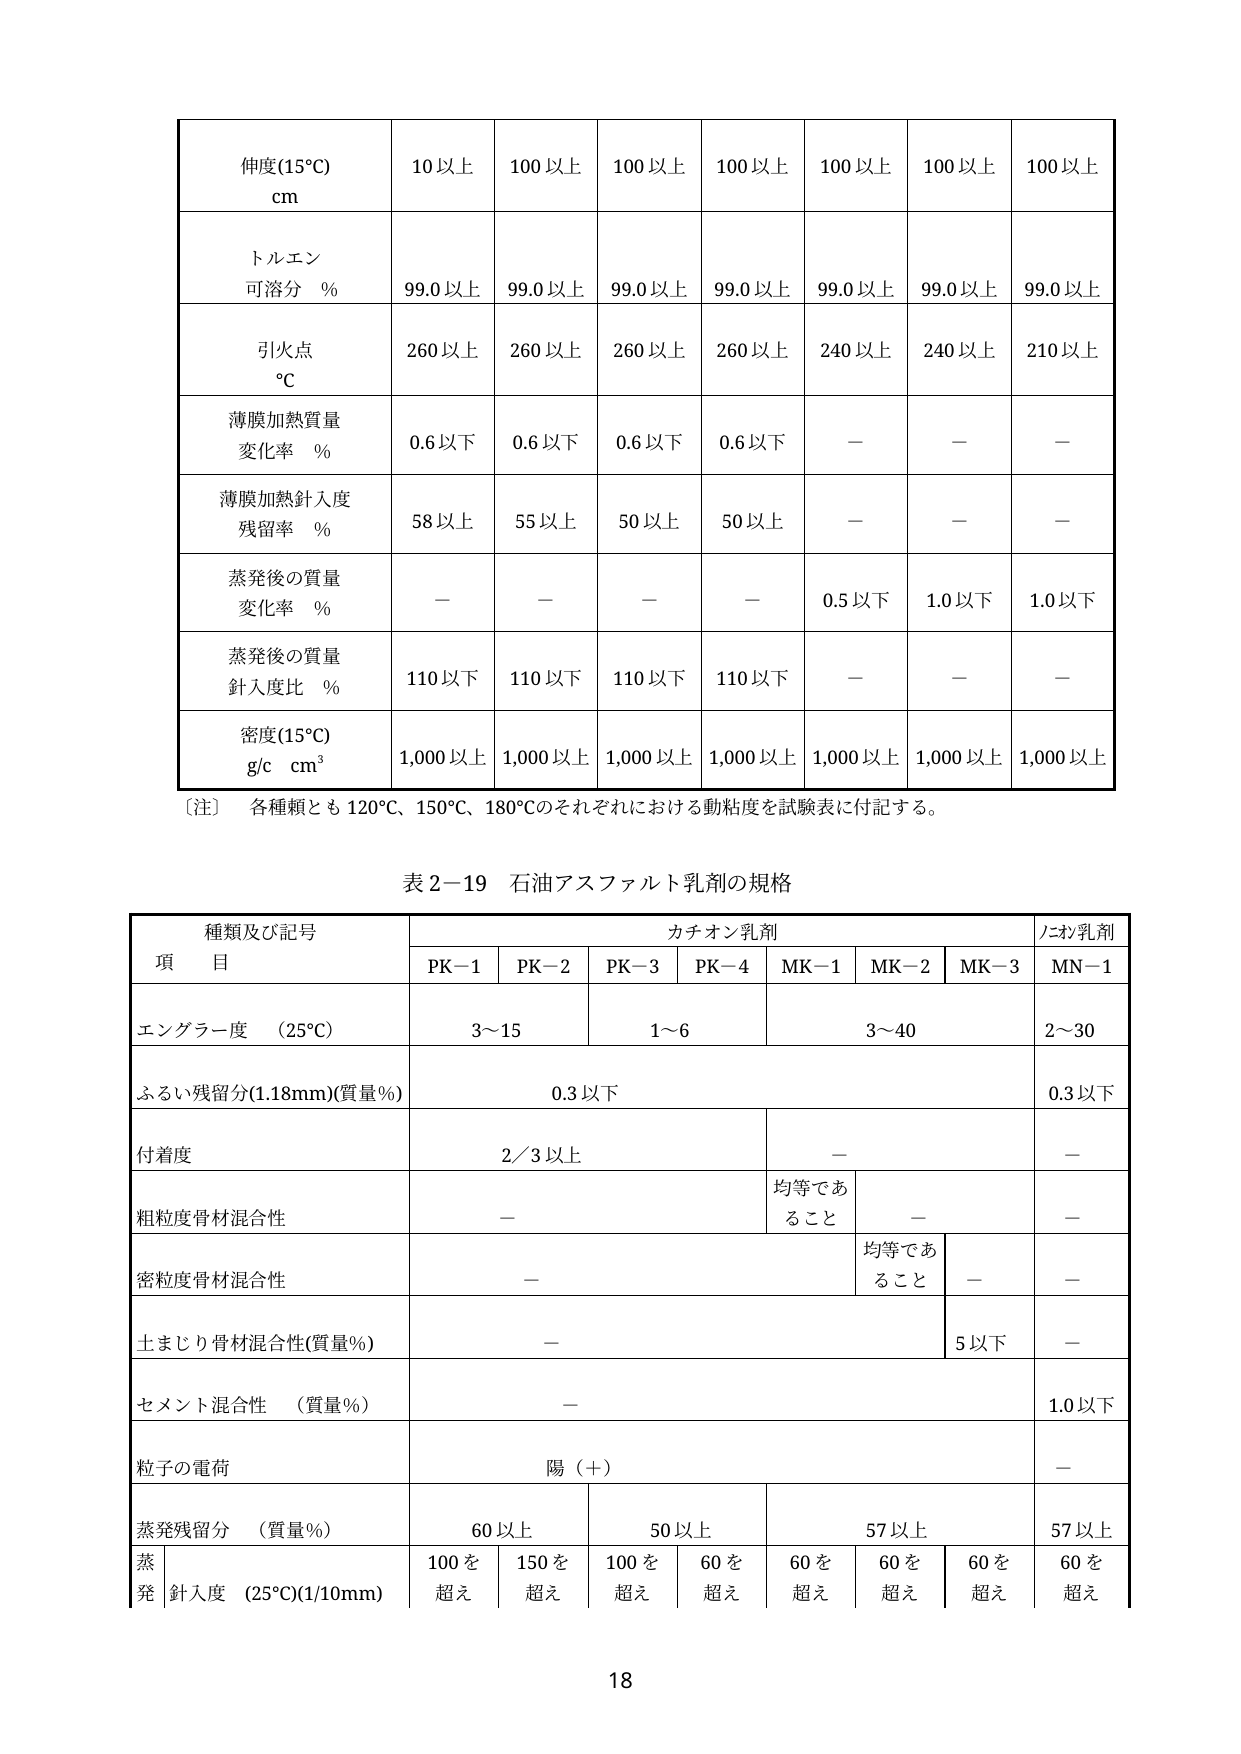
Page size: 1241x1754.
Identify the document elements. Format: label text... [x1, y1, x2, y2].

table_cell 99.0以上 [702, 212, 804, 303]
table_cell 0.3以下 [1035, 1046, 1128, 1108]
table_cell 0.6以下 [495, 396, 597, 474]
table_cell － [410, 1296, 944, 1358]
table_cell 0.3以下 [410, 1046, 1034, 1108]
table_cell 240以上 [805, 304, 907, 395]
table_cell エングラー度 （25℃） [132, 984, 409, 1045]
table_cell 60を 超え 300以下 [1035, 1546, 1128, 1608]
table_cell 0.5以下 [805, 554, 907, 631]
table_cell － [1012, 475, 1113, 552]
table_cell PK－2 [499, 947, 588, 983]
table_cell 1,000以上 [598, 711, 701, 788]
table_cell － [805, 396, 907, 474]
table_cell 260以上 [702, 304, 804, 395]
table_cell 100以上 [805, 120, 907, 211]
table_cell 1,000以上 [702, 711, 804, 788]
table_cell 1.0以下 [1035, 1359, 1128, 1420]
table_cell 60以上 [410, 1484, 588, 1545]
table_cell 60を 超え 300以下 [946, 1546, 1034, 1608]
table_cell － [1035, 1421, 1128, 1483]
table_cell MN－1 [1035, 947, 1128, 983]
table_cell 0.6以下 [702, 396, 804, 474]
table_cell 100を 超え 200以下 [410, 1546, 498, 1608]
table_cell － [1012, 396, 1113, 474]
table_cell 99.0以上 [598, 212, 701, 303]
table_cell 蒸発後の質量 針入度比 ％ [180, 632, 391, 710]
table_cell 57以上 [1035, 1484, 1128, 1545]
table_cell 均等であ ること [856, 1234, 944, 1295]
table_cell － [598, 554, 701, 631]
table_cell 0.6以下 [598, 396, 701, 474]
table_cell － [495, 554, 597, 631]
table_cell 99.0以上 [495, 212, 597, 303]
table_cell 蒸発後の質量 変化率 ％ [180, 554, 391, 631]
table_cell － [908, 475, 1011, 552]
table_cell 蒸発残留分 （質量％） [132, 1484, 409, 1545]
table_cell － [908, 396, 1011, 474]
table_cell 2～30 [1035, 984, 1128, 1045]
table_cell － [1012, 632, 1113, 710]
table_cell 1,000以上 [1012, 711, 1113, 788]
table_cell 0.6以下 [392, 396, 494, 474]
table_cell 薄膜加熱針入度 残留率 ％ [180, 475, 391, 552]
table_cell － [1035, 1171, 1128, 1233]
table_cell 3～15 [410, 984, 588, 1045]
table_cell 土まじり骨材混合性(質量％) [132, 1296, 409, 1358]
table_cell 99.0以上 [805, 212, 907, 303]
table_cell 1,000以上 [908, 711, 1011, 788]
table_cell MK－3 [946, 947, 1034, 983]
table_cell － [1035, 1234, 1128, 1295]
table_cell 240以上 [908, 304, 1011, 395]
table_cell － [410, 1234, 855, 1295]
table_cell 50以上 [702, 475, 804, 552]
table_cell MK－2 [856, 947, 944, 983]
table_cell 150を 超え 300以下 [499, 1546, 588, 1608]
table_cell 粗粒度骨材混合性 [132, 1171, 409, 1233]
text 〔注〕 各種頼とも120℃、150℃、180℃のそれぞれにおける動粘度を試験表に付記する。 [118, 791, 1122, 822]
table_cell 50以上 [598, 475, 701, 552]
table_cell 1,000以上 [495, 711, 597, 788]
table_cell 付着度 [132, 1109, 409, 1170]
table_cell 10以上 [392, 120, 494, 211]
table_cell PK－3 [589, 947, 677, 983]
table_cell 55以上 [495, 475, 597, 552]
table_cell 100以上 [702, 120, 804, 211]
table_cell 針入度 (25℃)(1/10mm) [165, 1546, 409, 1608]
table_cell 60を 超え 200以下 [767, 1546, 855, 1608]
table_cell － [1035, 1109, 1128, 1170]
table_cell 60を 超え 200以下 [856, 1546, 944, 1608]
table_cell 100以上 [598, 120, 701, 211]
table_header 種類及び記号 項 目 [132, 916, 409, 983]
table_cell 110以下 [495, 632, 597, 710]
table_cell 蒸 発 残 留 物 [132, 1546, 164, 1608]
table_cell PK－4 [678, 947, 766, 983]
table_cell MK－1 [767, 947, 855, 983]
table_header カチオン乳剤 [410, 916, 1034, 946]
table_cell － [856, 1171, 1034, 1233]
table_cell 260以上 [392, 304, 494, 395]
table_cell 260以上 [598, 304, 701, 395]
table_cell ふるい残留分(1.18mm)(質量％) [132, 1046, 409, 1108]
table_cell 引火点 ℃ [180, 304, 391, 395]
table_cell 100を 超え 300以下 [589, 1546, 677, 1608]
table_cell 陽（＋） [410, 1421, 1034, 1483]
table_cell 5以下 [946, 1296, 1034, 1358]
table_cell 50以上 [589, 1484, 766, 1545]
table_cell 100以上 [908, 120, 1011, 211]
table_cell － [392, 554, 494, 631]
table_cell 99.0以上 [392, 212, 494, 303]
table_cell 100以上 [495, 120, 597, 211]
table_cell 99.0以上 [908, 212, 1011, 303]
table_cell セメント混合性 （質量％） [132, 1359, 409, 1420]
table_cell 99.0以上 [1012, 212, 1113, 303]
table_cell 58以上 [392, 475, 494, 552]
table_cell 密度(15℃) g/c cm3 [180, 711, 391, 788]
table_cell PK－1 [410, 947, 498, 983]
table_cell － [410, 1171, 766, 1233]
table_cell 密粒度骨材混合性 [132, 1234, 409, 1295]
table_cell － [767, 1109, 1034, 1170]
table_cell 110以下 [598, 632, 701, 710]
table_cell － [702, 554, 804, 631]
table_cell － [946, 1234, 1034, 1295]
table_cell 均等であ ること [767, 1171, 855, 1233]
table_cell トルエン 可溶分 ％ [180, 212, 391, 303]
table_cell 210以上 [1012, 304, 1113, 395]
table_cell 3～40 [767, 984, 1034, 1045]
table_cell 57以上 [767, 1484, 1034, 1545]
table_header ﾉﾆｵﾝ乳剤 [1035, 916, 1128, 946]
text 表2－19 石油アスファルト乳剤の規格 [118, 852, 1122, 913]
table_cell 110以下 [392, 632, 494, 710]
table_cell － [1035, 1296, 1128, 1358]
table_cell － [410, 1359, 1034, 1420]
table_cell 110以下 [702, 632, 804, 710]
table_cell 2／3以上 [410, 1109, 766, 1170]
table_cell 1.0以下 [908, 554, 1011, 631]
table_cell 1,000以上 [805, 711, 907, 788]
table_cell 1,000以上 [392, 711, 494, 788]
table_cell 1.0以下 [1012, 554, 1113, 631]
table_cell 1～6 [589, 984, 766, 1045]
table_cell 260以上 [495, 304, 597, 395]
table_cell － [805, 632, 907, 710]
table_cell 100以上 [1012, 120, 1113, 211]
table_cell － [805, 475, 907, 552]
table_cell 伸度(15℃) cm [180, 120, 391, 211]
table_cell 60を 超え 150以下 [678, 1546, 766, 1608]
table_cell － [908, 632, 1011, 710]
table_cell 薄膜加熱質量 変化率 ％ [180, 396, 391, 474]
table_cell 粒子の電荷 [132, 1421, 409, 1483]
